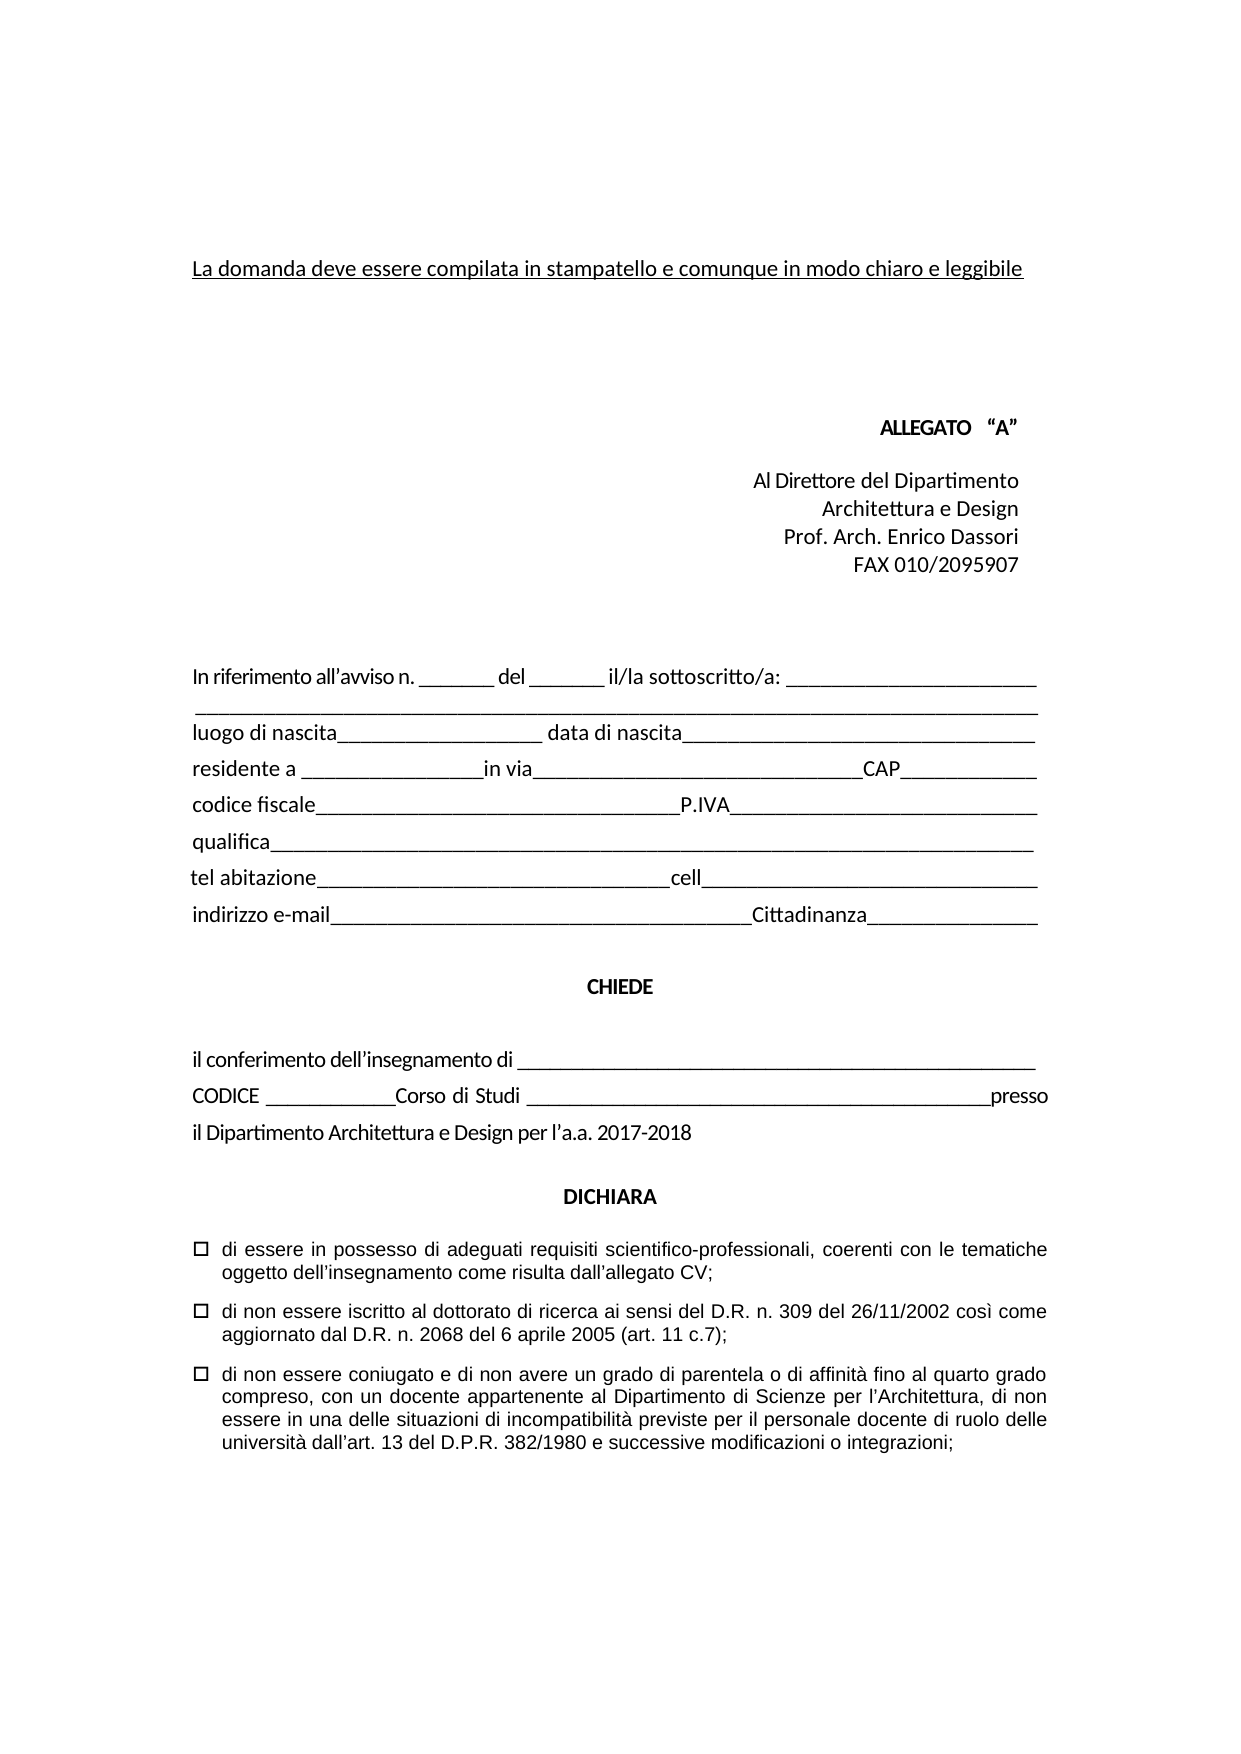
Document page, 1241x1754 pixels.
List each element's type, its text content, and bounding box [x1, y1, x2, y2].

text Architettura e Design [118, 494, 1019, 522]
text CHIEDE [118, 972, 1048, 1000]
text Prof. Arch. Enrico Dassori [118, 522, 1019, 550]
text tel abitazione_______________________________cell______________________________ [118, 863, 1048, 891]
text ALLEGATO “A” [118, 413, 1019, 441]
text DICHIARA [118, 1182, 1122, 1210]
list di non essere iscritto al dottorato di ricerca ai sensi del D.R. n. 309 del 26/11/2002 così come aggiornato dal D.R. n. 2068 del 6 aprile 2005 (art. 11 c.7); [192, 1300, 1048, 1346]
text Al Direttore del Dipartimento [118, 466, 1019, 494]
list di non essere coniugato e di non avere un grado di parentela o di affinità fino al quarto grado compreso, con un docente appartenente al Dipartimento di Scienze per l’Architettura, di non essere in una delle situazioni di incompatibilità previste per il personale docente di ruolo delle università dall’art. 13 del D.P.R. 382/1980 e successive modificazioni o integrazioni; [192, 1363, 1048, 1453]
text __________________________________________________________________________ [118, 690, 1048, 718]
text codice fiscale________________________________P.IVA___________________________ [118, 791, 1048, 819]
text il conferimento dell’insegnamento di ________________________________________________ [118, 1045, 1048, 1073]
text In riferimento all’avviso n. _______ del _______ il/la sottoscritto/a: ______________________ [118, 662, 1048, 690]
text indirizzo e-mail_____________________________________Cittadinanza_______________ [118, 900, 1048, 928]
text La domanda deve essere compilata in stampatello e comunque in modo chiaro e leggibile [118, 254, 1034, 282]
text qualifica___________________________________________________________________ [118, 827, 1048, 855]
text luogo di nascita__________________ data di nascita_______________________________ [192, 718, 1048, 746]
text FAX 010/2095907 [118, 550, 1019, 578]
text CODICE ____________Corso di Studi ___________________________________________presso il Dipartimento Architettura e Design per l’a.a. 2017-2018 [192, 1081, 1048, 1146]
text residente a ________________in via_____________________________CAP____________ [192, 754, 1048, 782]
list di essere in possesso di adeguati requisiti scientifico-professionali, coerenti con le tematiche oggetto dell’insegnamento come risulta dall’allegato CV; [192, 1238, 1048, 1284]
